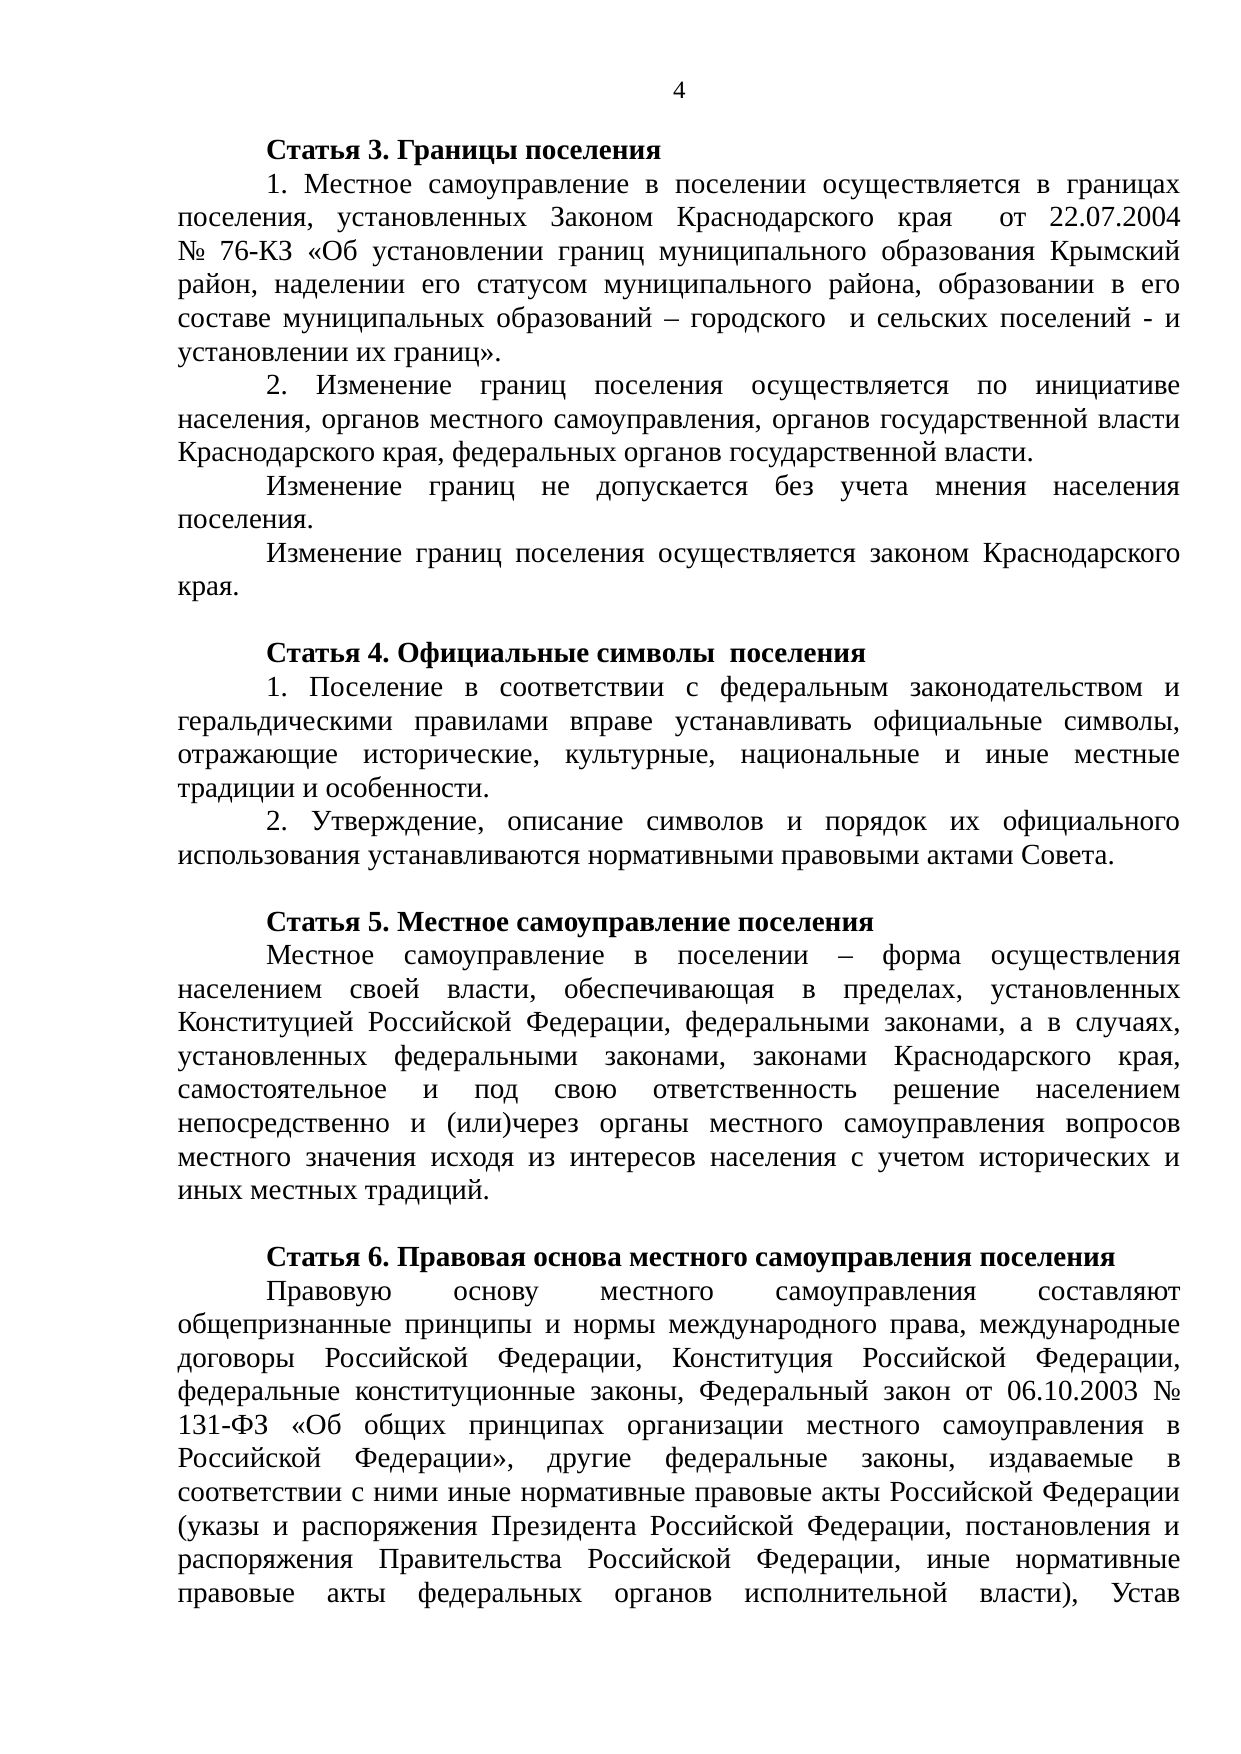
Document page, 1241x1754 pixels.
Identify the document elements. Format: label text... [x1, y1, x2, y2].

text Изменение границ поселения осуществляется законом Краснодарского края. [177, 535, 1181, 602]
text Статья 6. Правовая основа местного самоуправления поселения [177, 1239, 1181, 1273]
text 1. Местное самоуправление в поселении осуществляется в границах поселения, установленных Законом Краснодарского края от 22.07.2004 № 76-КЗ «Об установлении границ муниципального образования Крымский район, наделении его статусом муниципального района, образовании в его составе муниципальных образований – городского и сельских поселений - и установлении их границ». [177, 166, 1181, 367]
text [177, 1273, 1181, 1608]
text 2. Изменение границ поселения осуществляется по инициативе населения, органов местного самоуправления, органов государственной власти Краснодарского края, федеральных органов государственной власти. [177, 367, 1181, 468]
text Изменение границ не допускается без учета мнения населения поселения. [177, 468, 1181, 535]
text 2. Утверждение, описание символов и порядок их официального использования устанавливаются нормативными правовыми актами Совета. [177, 803, 1181, 870]
text Статья 4. Официальные символы поселения [177, 636, 1181, 669]
text 1. Поселение в соответствии с федеральным законодательством и геральдическими правилами вправе устанавливать официальные символы, отражающие исторические, культурные, национальные и иные местные традиции и особенности. [177, 669, 1181, 803]
text Статья 5. Местное самоуправление поселения [177, 904, 1181, 937]
text Местное самоуправление в поселении – форма осуществления населением своей власти, обеспечивающая в пределах, установленных Конституцией Российской Федерации, федеральными законами, а в случаях, установленных федеральными законами, законами Краснодарского края, самостоятельное и под свою ответственность решение населением непосредственно и (или)через органы местного самоуправления вопросов местного значения исходя из интересов населения с учетом исторических и иных местных традиций. [177, 937, 1181, 1206]
text Статья 3. Границы поселения [177, 132, 1181, 166]
